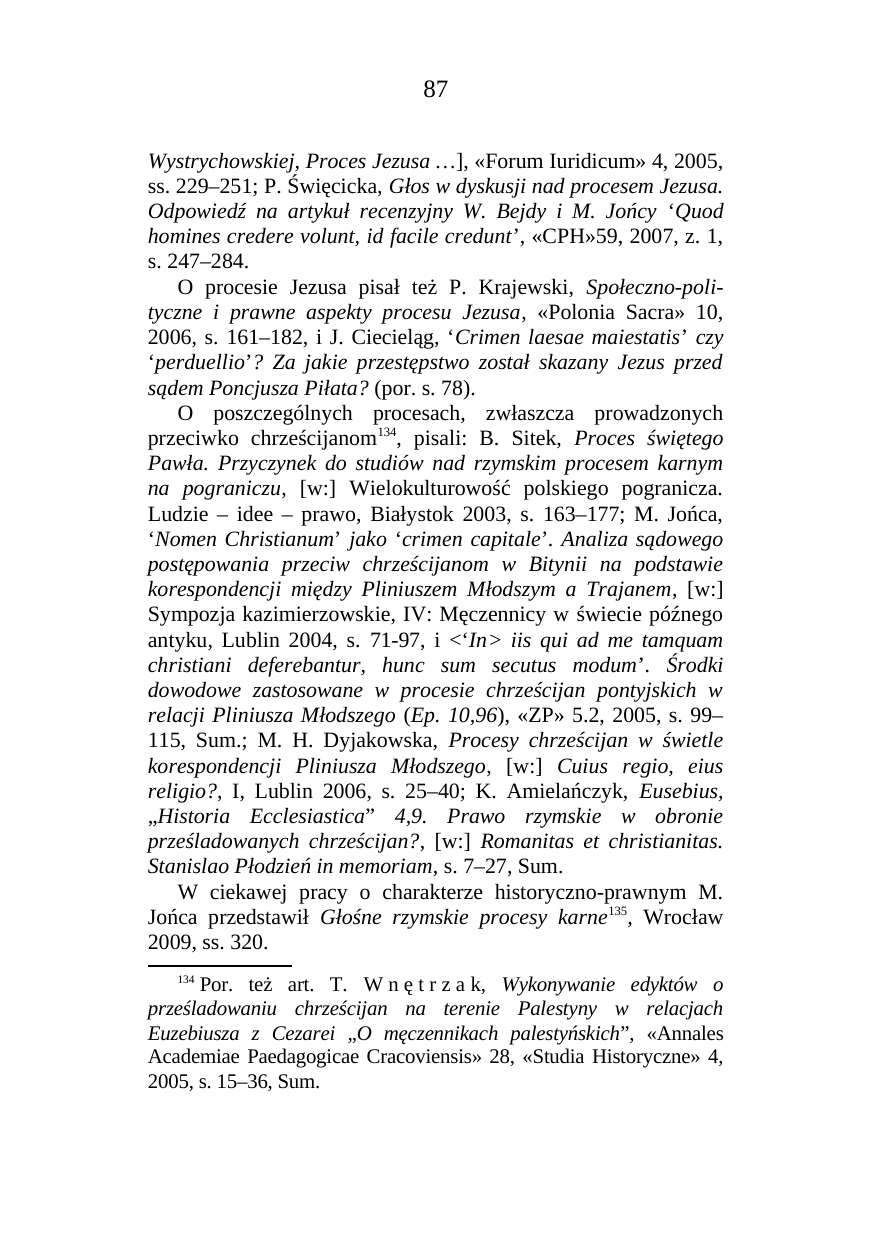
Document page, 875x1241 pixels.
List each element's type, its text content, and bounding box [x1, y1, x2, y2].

text W ciekawej pracy o charakterze historyczno-prawnym M. Jońca przedstawił Głośne rzymskie procesy karne, Wrocław 2009, ss. 320. [148, 879, 723, 954]
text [148, 148, 723, 274]
text O procesie Jezusa pisał też P. Krajewski, Społeczno-polityczne i prawne aspekty procesu Jezusa, «Polonia Sacra» 10, 2006, s. 161–182, i J. Ciecieląg, ‘Crimen laesae maiestatis’ czy ‘perduellio’? Za jakie przestępstwo został skazany Jezus przed sądem Poncjusza Piłata? (por. s. 78). [148, 274, 723, 400]
text O poszczególnych procesach, zwłaszcza prowadzonych przeciwko chrześcijanom, pisali: B. Sitek, Proces świętego Pawła. Przyczynek do studiów nad rzymskim procesem karnym na pograniczu, [w:] Wielokulturowość polskiego pogranicza. Ludzie – idee – prawo, Białystok 2003, s. 163–177; M. Jońca, ‘Nomen Christianum’ jako ‘crimen capitale’. Analiza sądowego postępowania przeciw chrześcijanom w Bitynii na podstawie korespondencji między Pliniuszem Młodszym a Trajanem, [w:] Sympozja kazimierzowskie, IV: Męczennicy w świecie późnego antyku, Lublin 2004, s. 71-97, i ˂‘In˃ iis qui ad me tamquam christiani deferebantur, hunc sum secutus modum’. Środki dowodowe zastosowane w procesie chrześcijan pontyjskich w relacji Pliniusza Młodszego (Ep. 10,96), «ZP» 5.2, 2005, s. 99–115, Sum.; M. H. Dyjakowska, Procesy chrześcijan w świetle korespondencji Pliniusza Młodszego, [w:] Cuius regio, eius religio?, I, Lublin 2006, s. 25–40; K. Amielańczyk, Eusebius, „Historia Ecclesiastica” 4,9. Prawo rzymskie w obronie prześladowanych chrześcijan?, [w:] Romanitas et christianitas. Stanislao Płodzień in memoriam, s. 7–27, Sum. [148, 400, 723, 879]
